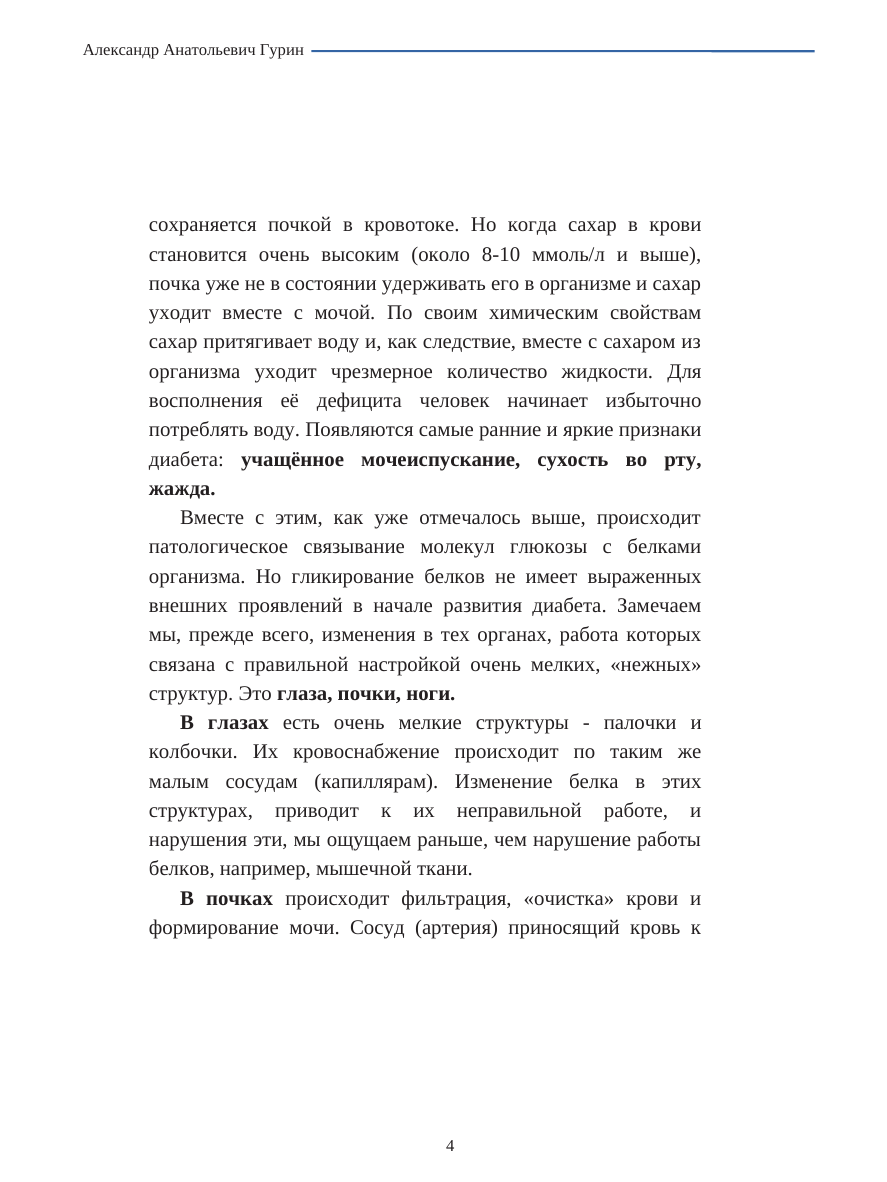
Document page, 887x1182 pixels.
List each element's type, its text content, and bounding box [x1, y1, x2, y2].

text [149, 212, 702, 500]
text Вместе с этим, как уже отмечалось выше, происходит патологическое связывание молекул глюкозы с белками организма. Но гликирование белков не имеет выраженных внешних проявлений в начале развития диабета. Замечаем мы, прежде всего, изменения в тех органах, работа которых связана с правильной настройкой очень мелких, «нежных» структур. Это глаза, почки, ноги. [149, 505, 702, 705]
text В глазах есть очень мелкие структуры - палочки и колбочки. Их кровоснабжение происходит по таким же малым сосудам (капиллярам). Изменение белка в этих структурах, приводит к их неправильной работе, и нарушения эти, мы ощущаем раньше, чем нарушение работы белков, например, мышечной ткани. [149, 710, 702, 880]
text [149, 886, 702, 939]
